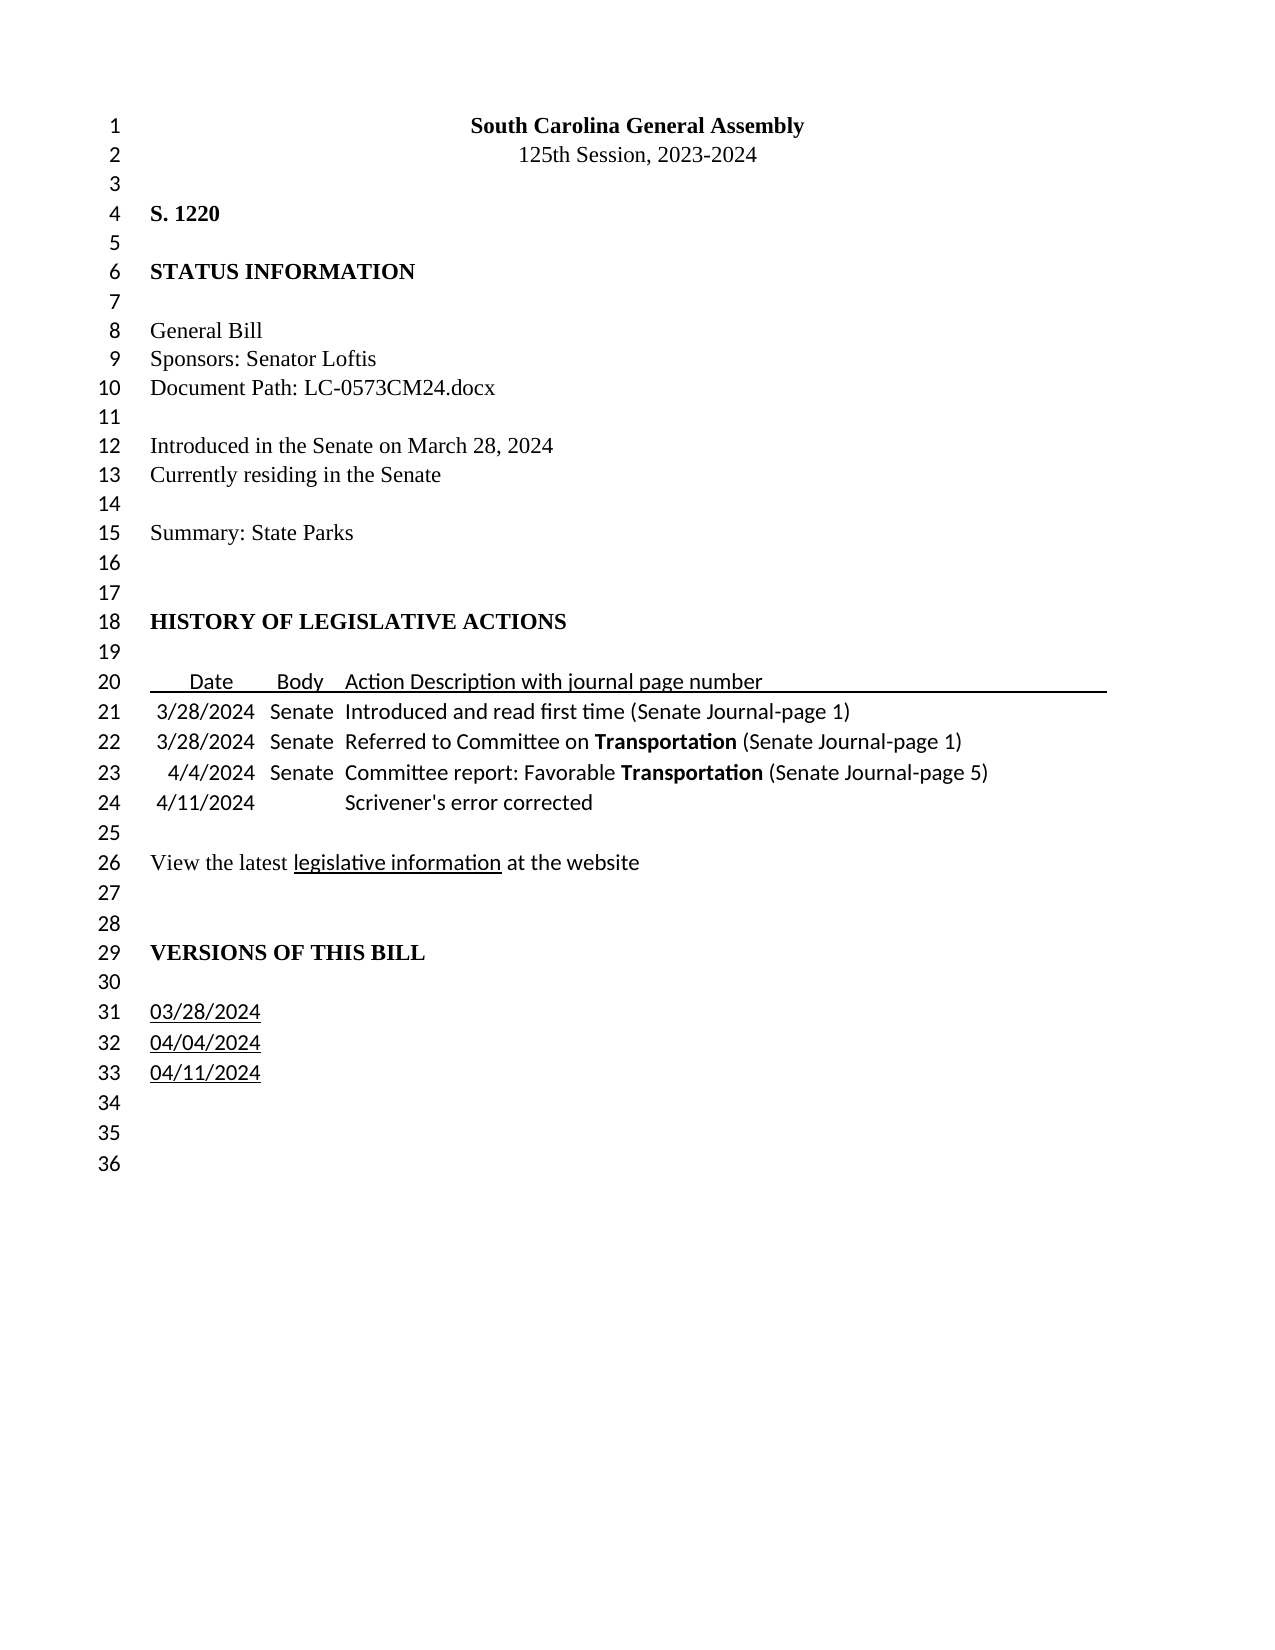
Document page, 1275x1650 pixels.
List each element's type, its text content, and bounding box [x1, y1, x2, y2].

text HISTORY OF LEGISLATIVE ACTIONS [150, 608, 1125, 635]
text Introduced in the Senate on March 28, 2024 [150, 432, 1125, 459]
text Currently residing in the Senate [150, 461, 1125, 487]
text STATUS INFORMATION [150, 258, 1125, 284]
text 03/28/2024 [150, 997, 1125, 1026]
text Sponsors: Senator Loftis [150, 345, 1125, 372]
text 125th Session, 2023-2024 [150, 141, 1125, 167]
text General Bill [150, 317, 1125, 343]
text 3/28/2024 Senate Introduced and read first time (Senate Journal-page 1) [150, 697, 1125, 725]
text Date Body Action Description with journal page number [150, 667, 1125, 695]
text 04/04/2024 [150, 1028, 1125, 1056]
text Document Path: LC-0573CM24.docx [150, 374, 1125, 400]
text Summary: State Parks [150, 519, 1125, 546]
text S. 1220 [150, 199, 1125, 226]
text 4/4/2024 Senate Committee report: Favorable Transportation (Senate Journal-page 5) [150, 758, 1125, 786]
text View the latest legislative information at the website [150, 848, 1125, 876]
text South Carolina General Assembly [150, 112, 1125, 139]
text VERSIONS OF THIS BILL [150, 939, 1125, 965]
text 4/11/2024 Scrivener's error corrected [150, 788, 1125, 816]
text 04/11/2024 [150, 1058, 1125, 1086]
text 3/28/2024 Senate Referred to Committee on Transportation (Senate Journal-page 1) [150, 727, 1125, 755]
